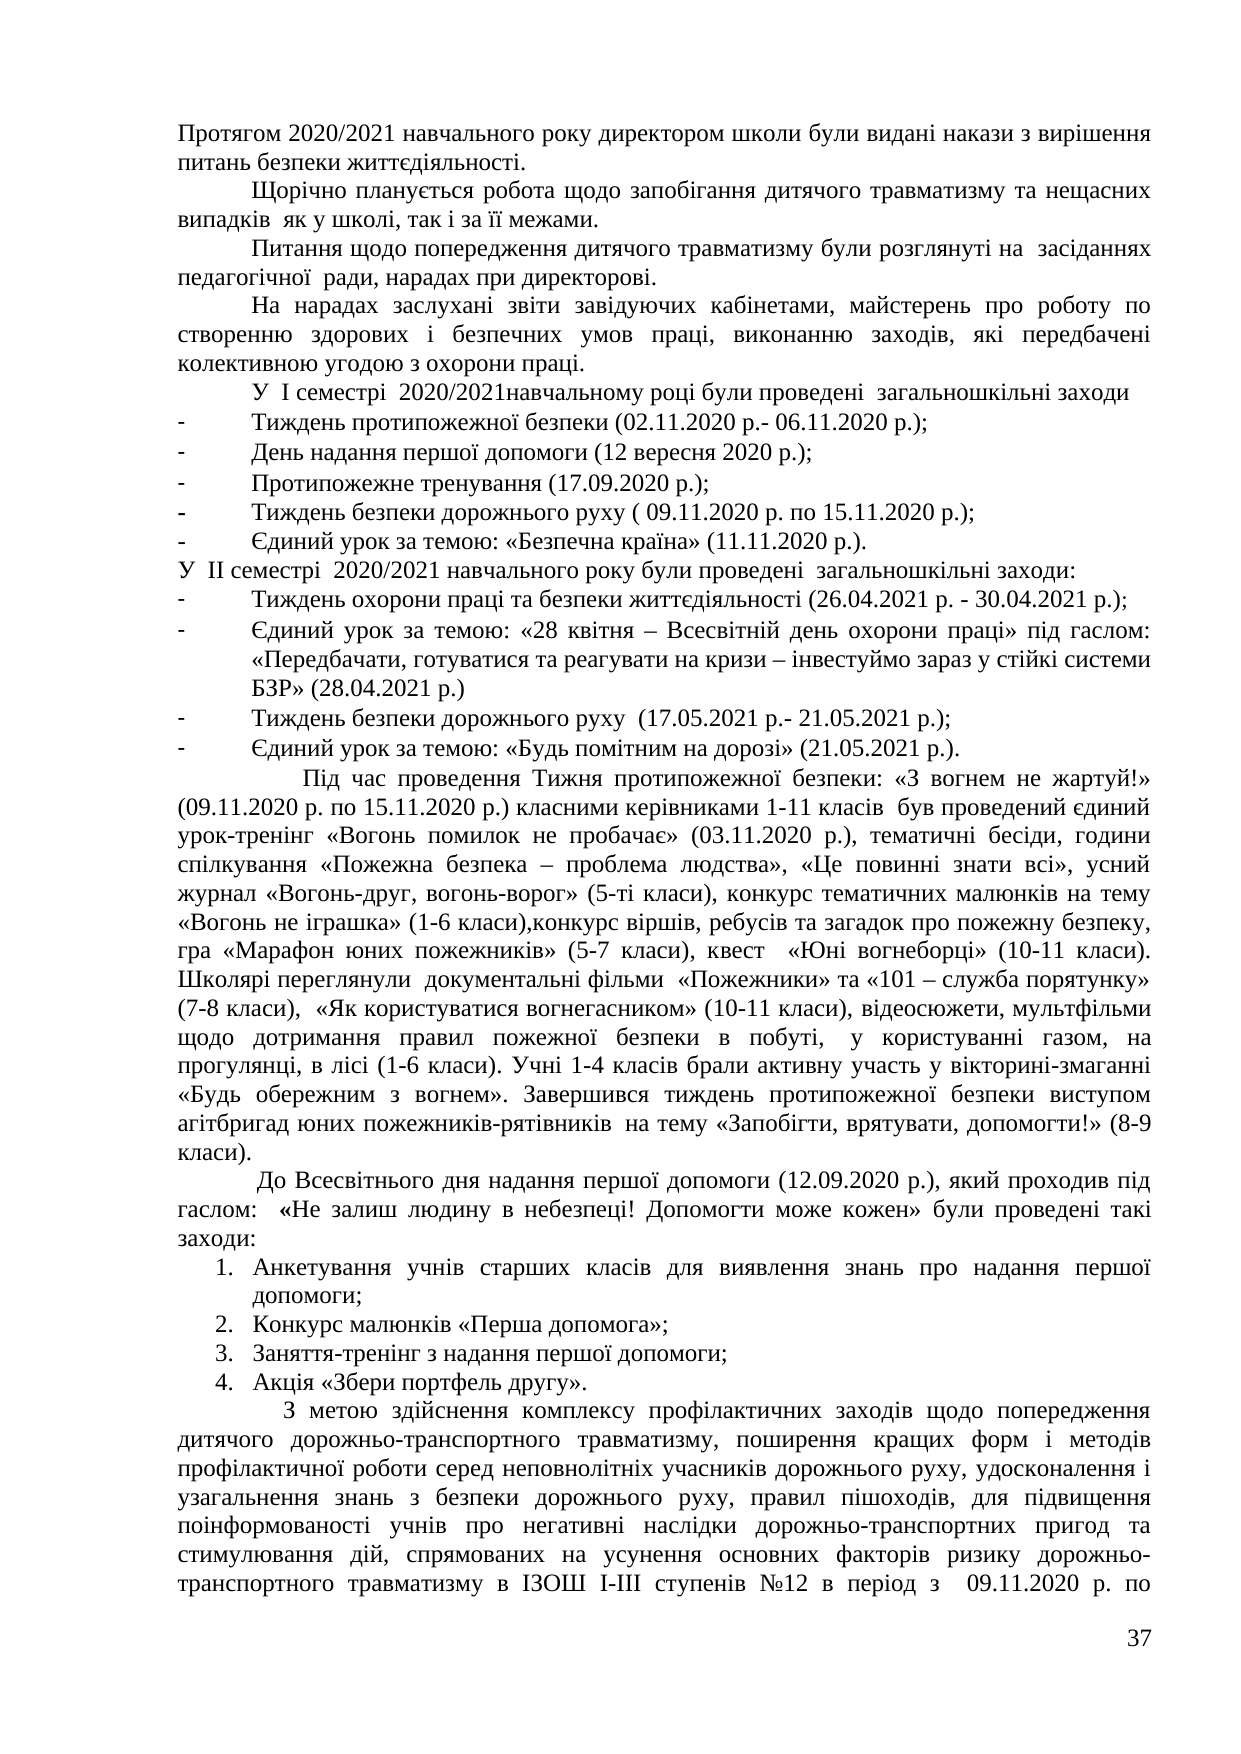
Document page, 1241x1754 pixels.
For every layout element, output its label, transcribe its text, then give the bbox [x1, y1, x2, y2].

list Єдиний урок за темою: «Будь помітним на дорозі» (21.05.2021 р.). [177, 1307, 1152, 1338]
text - Єдиний урок за темою: «Безпечна країна» (11.11.2020 р.). [177, 1101, 1152, 1130]
list Тиждень охорони праці та безпеки життєдіяльності (26.04.2021 р. - 30.04.2021 р.); [177, 1158, 1152, 1189]
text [177, 1338, 1152, 1597]
list Єдиний урок за темою: «28 квітня – Всесвітній день охорони праці» під гаслом: «Передбачати, готуватися та реагувати на кризи – інвестуймо зараз у стійкі системи БЗР» (28.04.2021 р.) [177, 1189, 1152, 1277]
list Протипожежне тренування (17.09.2020 р.); [177, 1042, 1152, 1072]
text Колективом закладу освіти проводилась робота, спрямована на запобігання всім видам дитячого травматизму як під час освітнього процесу, так і в позаурочний час. Протягом 2020/2021 навчального року директором школи були видані накази з вирішення питань безпеки життєдіяльності. [177, 636, 1152, 751]
list Тиждень протипожежної безпеки (02.11.2020 р.- 06.11.2020 р.); [177, 981, 1152, 1011]
text Питання щодо попередження дитячого травматизму були розглянуті на засіданнях педагогічної ради, нарадах при директорові. [177, 808, 1152, 866]
list Тиждень безпеки дорожнього руху (17.05.2021 р.- 21.05.2021 р.); [177, 1277, 1152, 1307]
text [177, 118, 1152, 549]
text - Тиждень безпеки дорожнього руху ( 09.11.2020 р. по 15.11.2020 р.); [177, 1072, 1152, 1101]
text У І семестрі 2020/2021навчальному році були проведені загальношкільні заходи [177, 952, 1152, 981]
text Створення здорових і безпечних умов для школярів під час освітнього процесу, формування навичок безпечної поведінки, збереження та зміцнення здоров’я учнів – один із основних напрямків роботи школи. [177, 549, 1152, 636]
text На нарадах заслухані звіти завідуючих кабінетами, майстерень про роботу по створенню здорових і безпечних умов праці, виконанню заходів, які передбачені колективною угодою з охорони праці. [177, 866, 1152, 952]
text У ІІ семестрі 2020/2021 навчального року були проведені загальношкільні заходи: [177, 1130, 1152, 1158]
list День надання першої допомоги (12 вересня 2020 р.); [177, 1011, 1152, 1042]
text Щорічно планується робота щодо запобігання дитячого травматизму та нещасних випадків як у школі, так і за її межами. [177, 751, 1152, 808]
